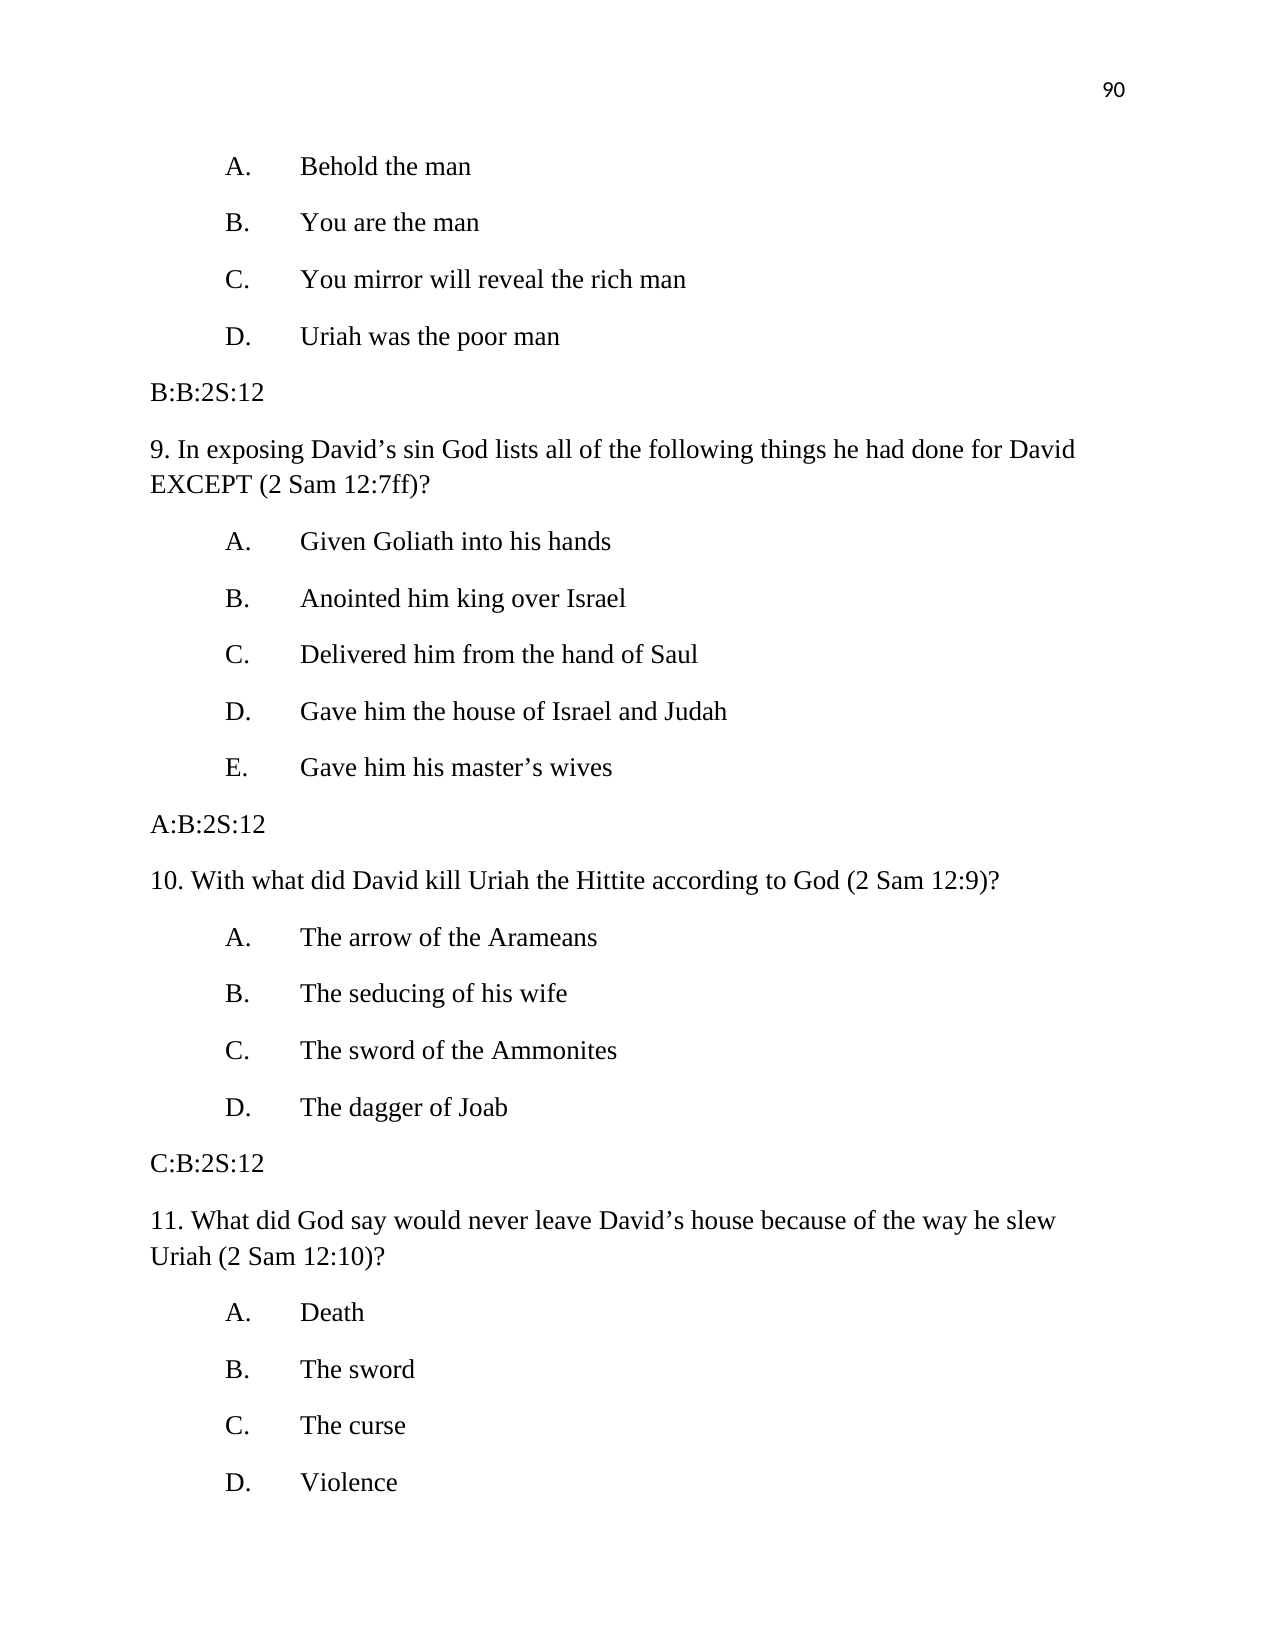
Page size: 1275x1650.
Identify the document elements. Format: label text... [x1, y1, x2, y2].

text B. Anointed him king over Israel [150, 582, 1125, 613]
text C:B:2S:12 [150, 1147, 1125, 1178]
text 9. In exposing David’s sin God lists all of the following things he had done for David EXCEPT (2 Sam 12:7ff)? [150, 433, 1125, 500]
text A:B:2S:12 [150, 808, 1125, 839]
text C. The curse [150, 1409, 1125, 1440]
text A. Death [150, 1296, 1125, 1327]
text B. The sword [150, 1353, 1125, 1384]
text A. Given Goliath into his hands [150, 525, 1125, 556]
text 10. With what did David kill Uriah the Hittite according to God (2 Sam 12:9)? [150, 864, 1125, 896]
text A. The arrow of the Arameans [150, 921, 1125, 952]
text C. The sword of the Ammonites [150, 1034, 1125, 1065]
text B:B:2S:12 [150, 376, 1125, 407]
text D. Violence [150, 1466, 1125, 1497]
text C. Delivered him from the hand of Saul [150, 638, 1125, 669]
text D. Gave him the house of Israel and Judah [150, 695, 1125, 726]
text C. You mirror will reveal the rich man [150, 263, 1125, 294]
text E. Gave him his master’s wives [150, 751, 1125, 782]
text A. Behold the man [150, 150, 1125, 181]
text D. Uriah was the poor man [150, 320, 1125, 351]
text D. The dagger of Joab [150, 1091, 1125, 1122]
text 11. What did God say would never leave David’s house because of the way he slew Uriah (2 Sam 12:10)? [150, 1204, 1125, 1271]
text B. You are the man [150, 207, 1125, 238]
text B. The seducing of his wife [150, 978, 1125, 1009]
